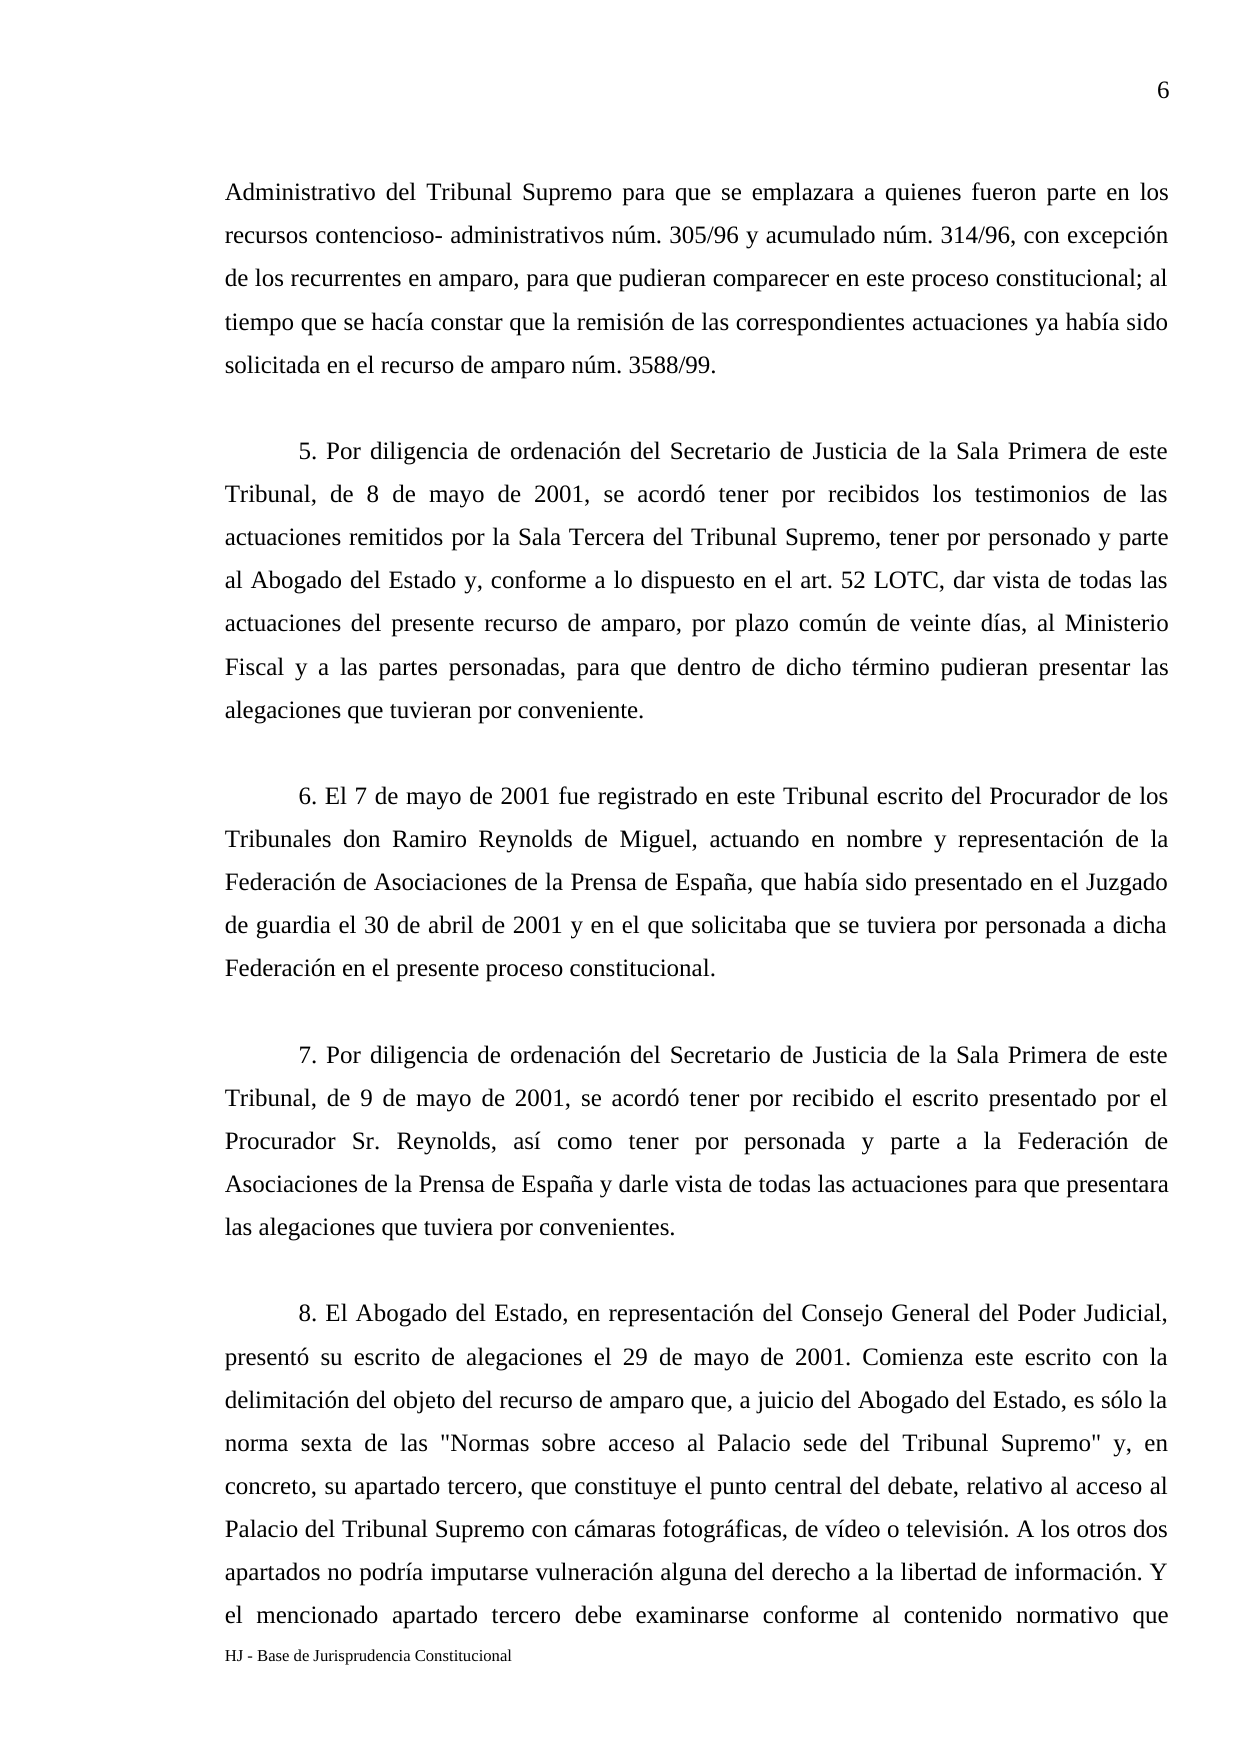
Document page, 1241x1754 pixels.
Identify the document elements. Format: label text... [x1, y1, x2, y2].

text 6. El 7 de mayo de 2001 fue registrado en este Tribunal escrito del Procurador de los Tribunales don Ramiro Reynolds de Miguel, actuando en nombre y representación de la Federación de Asociaciones de la Prensa de España, que había sido presentado en el Juzgado de guardia el 30 de abril de 2001 y en el que solicitaba que se tuviera por personada a dicha Federación en el presente proceso constitucional. [224, 781, 1169, 982]
text 7. Por diligencia de ordenación del Secretario de Justicia de la Sala Primera de este Tribunal, de 9 de mayo de 2001, se acordó tener por recibido el escrito presentado por el Procurador Sr. Reynolds, así como tener por personada y parte a la Federación de Asociaciones de la Prensa de España y darle vista de todas las actuaciones para que presentara las alegaciones que tuviera por convenientes. [224, 1040, 1169, 1241]
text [224, 1298, 1169, 1629]
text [224, 177, 1169, 378]
text 5. Por diligencia de ordenación del Secretario de Justicia de la Sala Primera de este Tribunal, de 8 de mayo de 2001, se acordó tener por recibidos los testimonios de las actuaciones remitidos por la Sala Tercera del Tribunal Supremo, tener por personado y parte al Abogado del Estado y, conforme a lo dispuesto en el art. 52 LOTC, dar vista de todas las actuaciones del presente recurso de amparo, por plazo común de veinte días, al Ministerio Fiscal y a las partes personadas, para que dentro de dicho término pudieran presentar las alegaciones que tuvieran por conveniente. [224, 436, 1169, 723]
